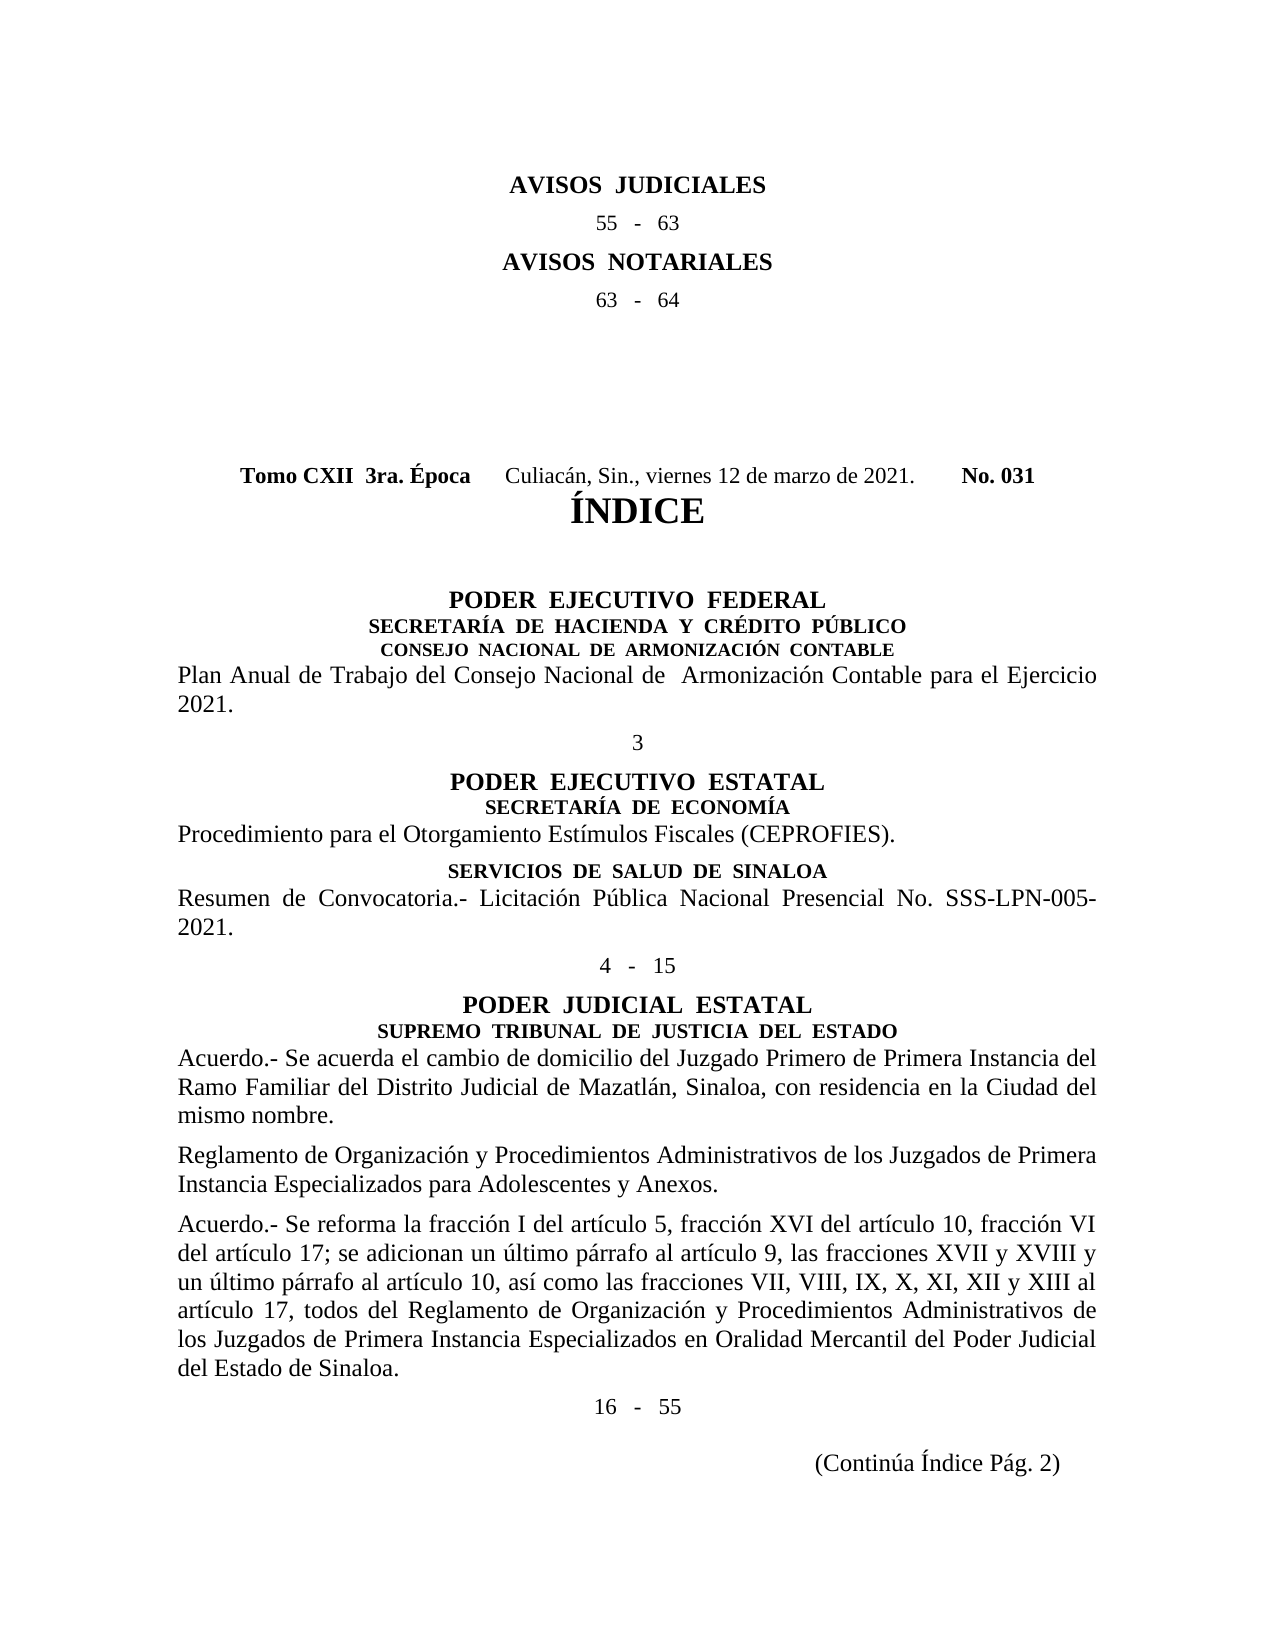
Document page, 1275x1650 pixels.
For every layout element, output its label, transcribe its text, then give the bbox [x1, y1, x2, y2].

text SECRETARÍA DE HACIENDA Y CRÉDITO PÚBLICO [177, 614, 1098, 638]
text Procedimiento para el Otorgamiento Estímulos Fiscales (CEPROFIES). [177, 819, 1098, 848]
text Acuerdo.- Se acuerda el cambio de domicilio del Juzgado Primero de Primera Instancia del Ramo Familiar del Distrito Judicial de Mazatlán, Sinaloa, con residencia en la Ciudad del mismo nombre. [177, 1043, 1098, 1129]
text PODER EJECUTIVO ESTATAL [177, 767, 1098, 795]
text AVISOS JUDICIALES [177, 170, 1098, 199]
text PODER EJECUTIVO FEDERAL [177, 586, 1098, 614]
text SECRETARÍA DE ECONOMÍA [177, 795, 1098, 819]
text ÍNDICE [177, 488, 1098, 531]
text 63 - 64 [177, 287, 1098, 312]
text Tomo CXII 3ra. Época Culiacán, Sin., viernes 12 de marzo de 2021. No. 031 [177, 462, 1098, 488]
text Resumen de Convocatoria.- Licitación Pública Nacional Presencial No. SSS-LPN-005-2021. [177, 883, 1098, 941]
text AVISOS NOTARIALES [177, 247, 1098, 276]
text 16 - 55 [177, 1393, 1098, 1419]
text CONSEJO NACIONAL DE ARMONIZACIÓN CONTABLE [177, 638, 1098, 660]
text (Continúa Índice Pág. 2) [177, 1448, 1098, 1477]
text 4 - 15 [177, 952, 1098, 979]
text 55 - 63 [177, 210, 1098, 236]
text Acuerdo.- Se reforma la fracción I del artículo 5, fracción XVI del artículo 10, fracción VI del artículo 17; se adicionan un último párrafo al artículo 9, las fracciones XVII y XVIII y un último párrafo al artículo 10, así como las fracciones VII, VIII, IX, X, XI, XII y XIII al artículo 17, todos del Reglamento de Organización y Procedimientos Administrativos de los Juzgados de Primera Instancia Especializados en Oralidad Mercantil del Poder Judicial del Estado de Sinaloa. [177, 1209, 1098, 1382]
text Reglamento de Organización y Procedimientos Administrativos de los Juzgados de Primera Instancia Especializados para Adolescentes y Anexos. [177, 1141, 1098, 1198]
text Plan Anual de Trabajo del Consejo Nacional de Armonización Contable para el Ejercicio 2021. [177, 660, 1098, 717]
text SUPREMO TRIBUNAL DE JUSTICIA DEL ESTADO [177, 1019, 1098, 1043]
text PODER JUDICIAL ESTATAL [177, 990, 1098, 1019]
text SERVICIOS DE SALUD DE SINALOA [177, 859, 1098, 883]
text 3 [177, 729, 1098, 755]
